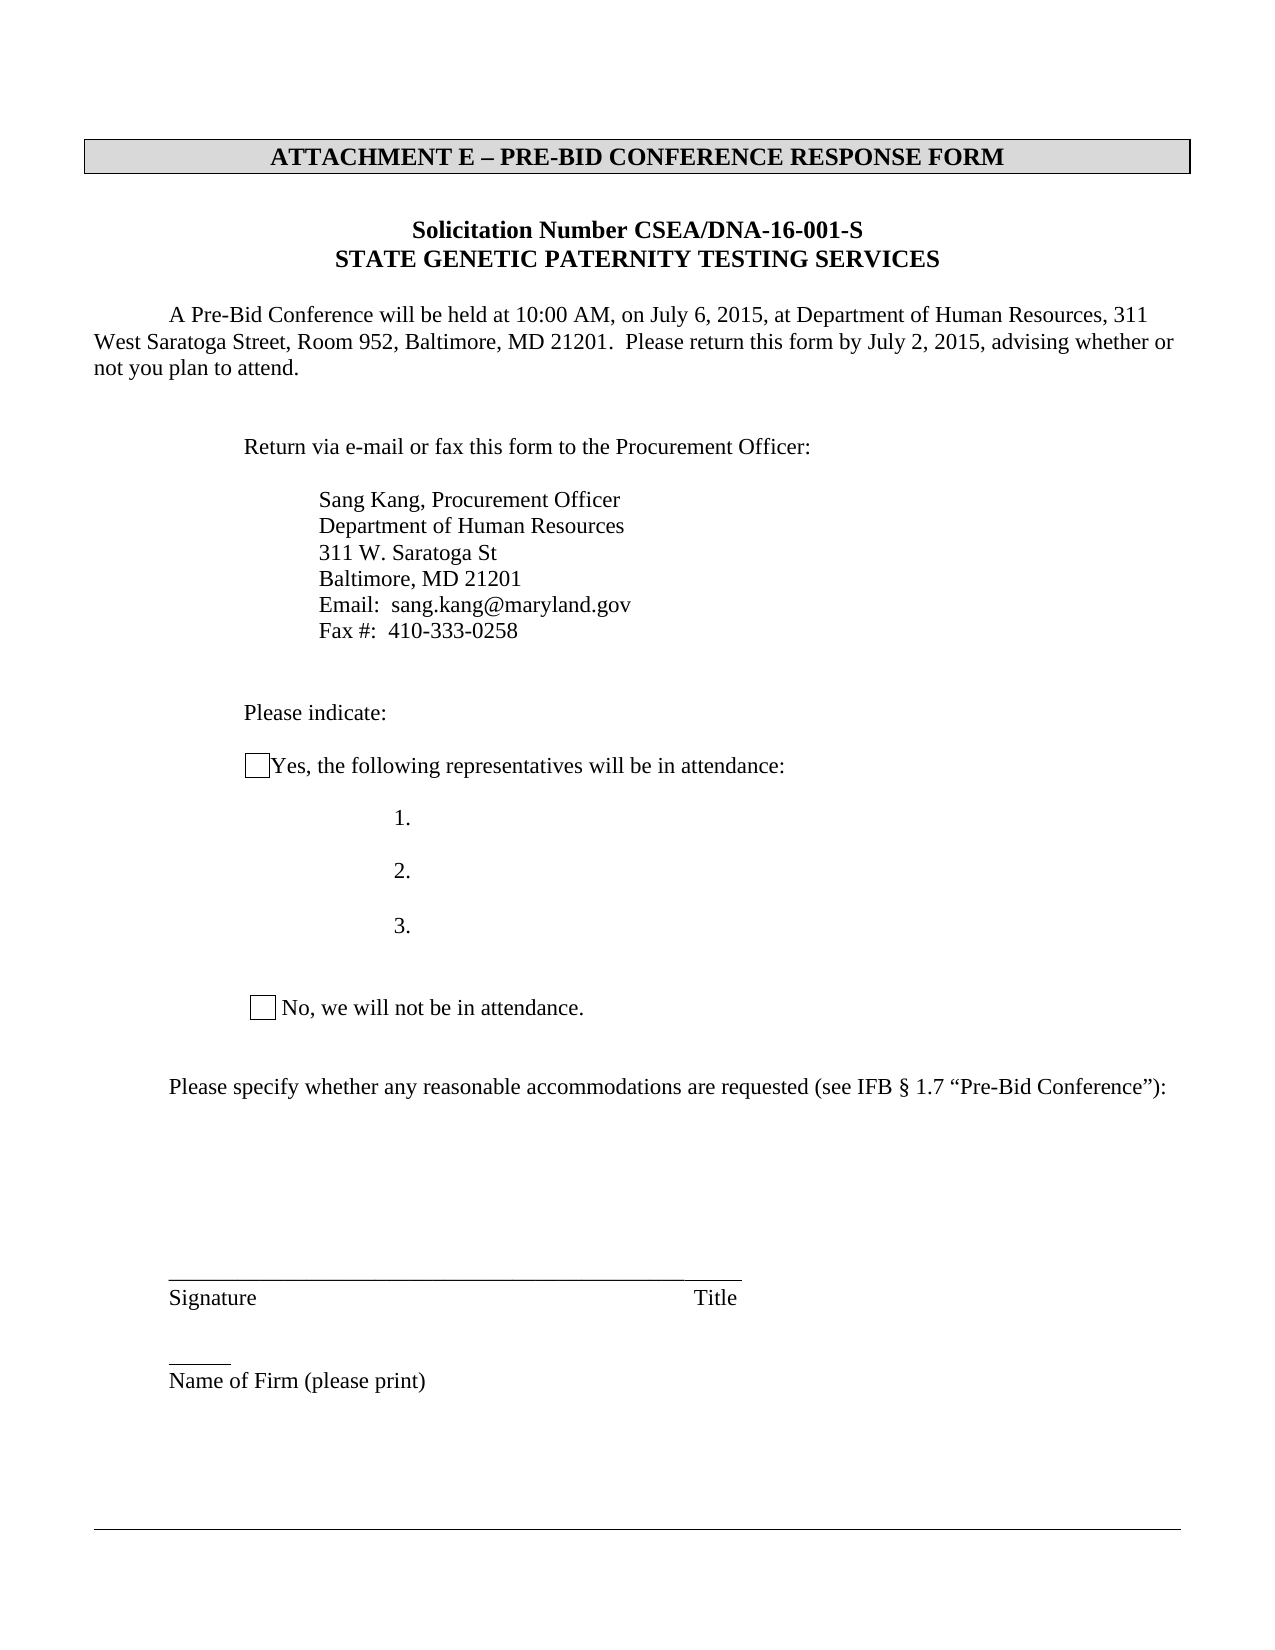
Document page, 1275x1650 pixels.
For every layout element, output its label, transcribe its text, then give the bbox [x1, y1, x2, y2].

text Baltimore, MD 21201 [94, 565, 1181, 591]
text Sang Kang, Procurement Officer [94, 486, 1181, 512]
text 1. [94, 804, 1181, 831]
text 311 W. Saratoga St [94, 538, 1181, 565]
text Fax #: 410-333-0258 [94, 618, 1181, 644]
subtitle Solicitation Number CSEA/DNA-16-001-S [94, 215, 1181, 244]
text Please indicate: [94, 699, 1181, 725]
text Signature Title [94, 1284, 1181, 1310]
text Name of Firm (please print) [94, 1367, 1181, 1394]
text Email: sang.kang@maryland.gov [319, 591, 1181, 618]
text Department of Human Resources [94, 512, 1181, 538]
text No, we will not be in attendance. [94, 994, 1181, 1020]
text Please specify whether any reasonable accommodations are requested (see IFB § 1.7 “Pre-Bid Conference”): [94, 1073, 1181, 1099]
text A Pre-Bid Conference will be held at 10:00 AM, on July 6, 2015, at Department of Human Resources, 311 West Saratoga Street, Room 952, Baltimore, MD 21201. Please return this form by July 2, 2015, advising whether or not you plan to attend. [94, 301, 1181, 380]
text STATE GENETIC PATERNITY TESTING SERVICES [94, 244, 1181, 273]
text 2. [94, 857, 1181, 883]
text Return via e-mail or fax this form to the Procurement Officer: [94, 433, 1181, 459]
text _____________________________________________ [94, 1257, 1181, 1284]
text Yes, the following representatives will be in attendance: [94, 752, 1181, 778]
subtitle ATTACHMENT E – PRE-BID CONFERENCE RESPONSE FORM [85, 140, 1189, 173]
text 3. [94, 912, 1181, 939]
